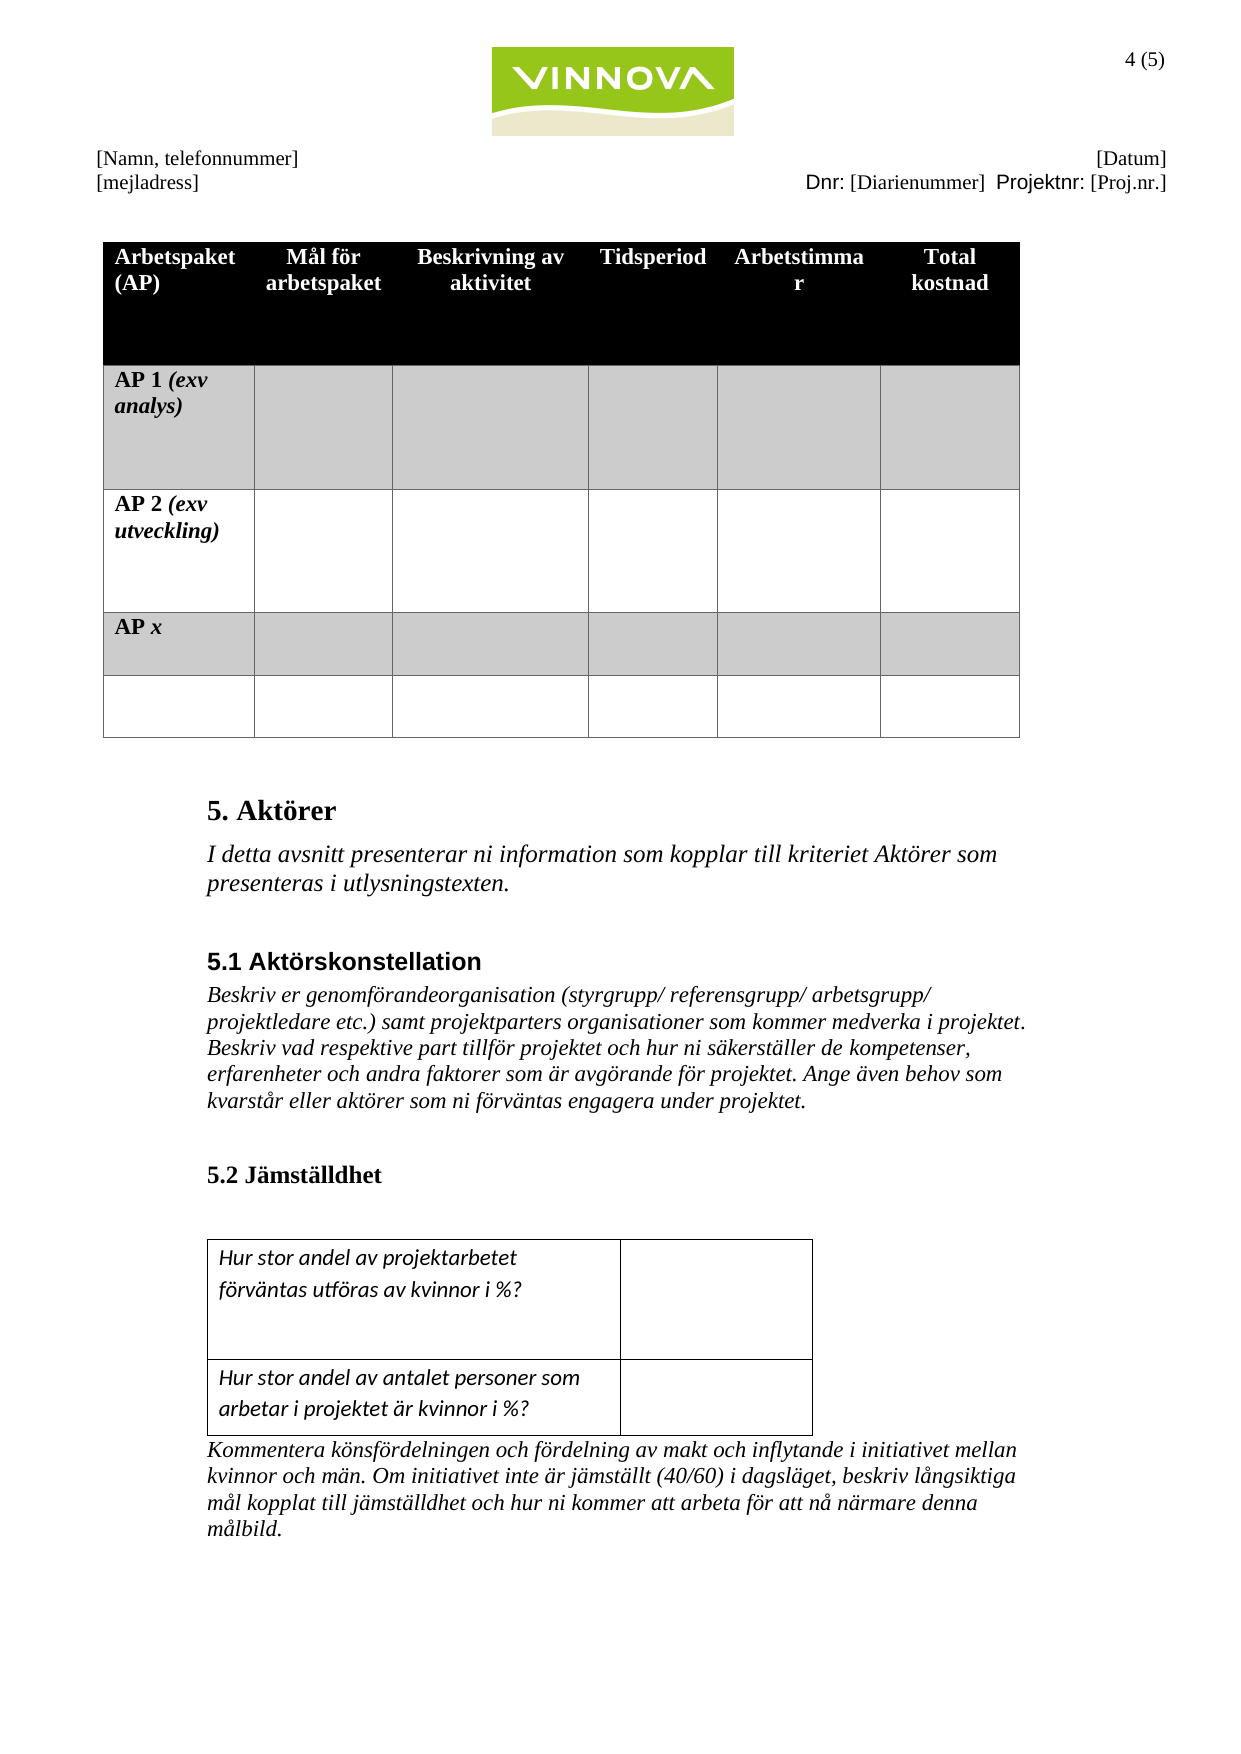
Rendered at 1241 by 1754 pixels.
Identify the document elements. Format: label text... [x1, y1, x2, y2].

text I detta avsnitt presenterar ni information som kopplar till kriteriet Aktörer som presenteras i utlysningstexten. [207, 839, 1033, 897]
table_cell [881, 676, 1019, 737]
table_cell [589, 490, 717, 612]
table_cell [255, 366, 392, 489]
table_header Hur stor andel av projektarbetet förväntas utföras av kvinnor i %? [208, 1240, 620, 1359]
table_header Arbetspaket (AP) [104, 243, 254, 365]
table_cell [589, 613, 717, 675]
table_cell [881, 490, 1019, 612]
table_cell [718, 613, 880, 675]
table_cell [621, 1360, 812, 1435]
table_cell [393, 676, 588, 737]
table_cell [393, 613, 588, 675]
table_header Beskrivning av aktivitet [393, 243, 588, 365]
table_header [621, 1240, 812, 1359]
table_cell [255, 676, 392, 737]
table_cell [255, 490, 392, 612]
subtitle 5.1 Aktörskonstellation [207, 946, 1033, 975]
text Kommentera könsfördelningen och fördelning av makt och inflytande i initiativet mellan kvinnor och män. Om initiativet inte är jämställt (40/60) i dagsläget, beskriv långsiktiga mål kopplat till jämställdhet och hur ni kommer att arbeta för att nå närmare denna målbild. [207, 1436, 1033, 1541]
table_cell [393, 490, 588, 612]
table_cell [255, 613, 392, 675]
table_header Mål för arbetspaket [255, 243, 392, 365]
table_cell AP 2 (exv utveckling) [104, 490, 254, 612]
subtitle 5. Aktörer [207, 793, 1033, 827]
table_header Total kostnad [881, 243, 1019, 365]
table_header Tidsperiod [589, 243, 717, 365]
subtitle 5.2 Jämställdhet [207, 1160, 1033, 1189]
table_cell [881, 613, 1019, 675]
table_header Arbetstimmar [718, 243, 880, 365]
table_cell Hur stor andel av antalet personer som arbetar i projektet är kvinnor i %? [208, 1360, 620, 1435]
table_cell [718, 366, 880, 489]
table_cell [589, 676, 717, 737]
table_cell [393, 366, 588, 489]
picture [491, 47, 734, 136]
table_cell [589, 366, 717, 489]
table_cell [881, 366, 1019, 489]
table_cell [718, 490, 880, 612]
table_cell AP 1 (exv analys) [104, 366, 254, 489]
table_cell AP x [104, 613, 254, 675]
text Beskriv er genomförandeorganisation (styrgrupp/ referensgrupp/ arbetsgrupp/ projektledare etc.) samt projektparters organisationer som kommer medverka i projektet. Beskriv vad respektive part tillför projektet och hur ni säkerställer de kompetenser, erfarenheter och andra faktorer som är avgörande för projektet. Ange även behov som kvarstår eller aktörer som ni förväntas engagera under projektet. [207, 981, 1033, 1113]
table_cell [718, 676, 880, 737]
table_cell [104, 676, 254, 737]
